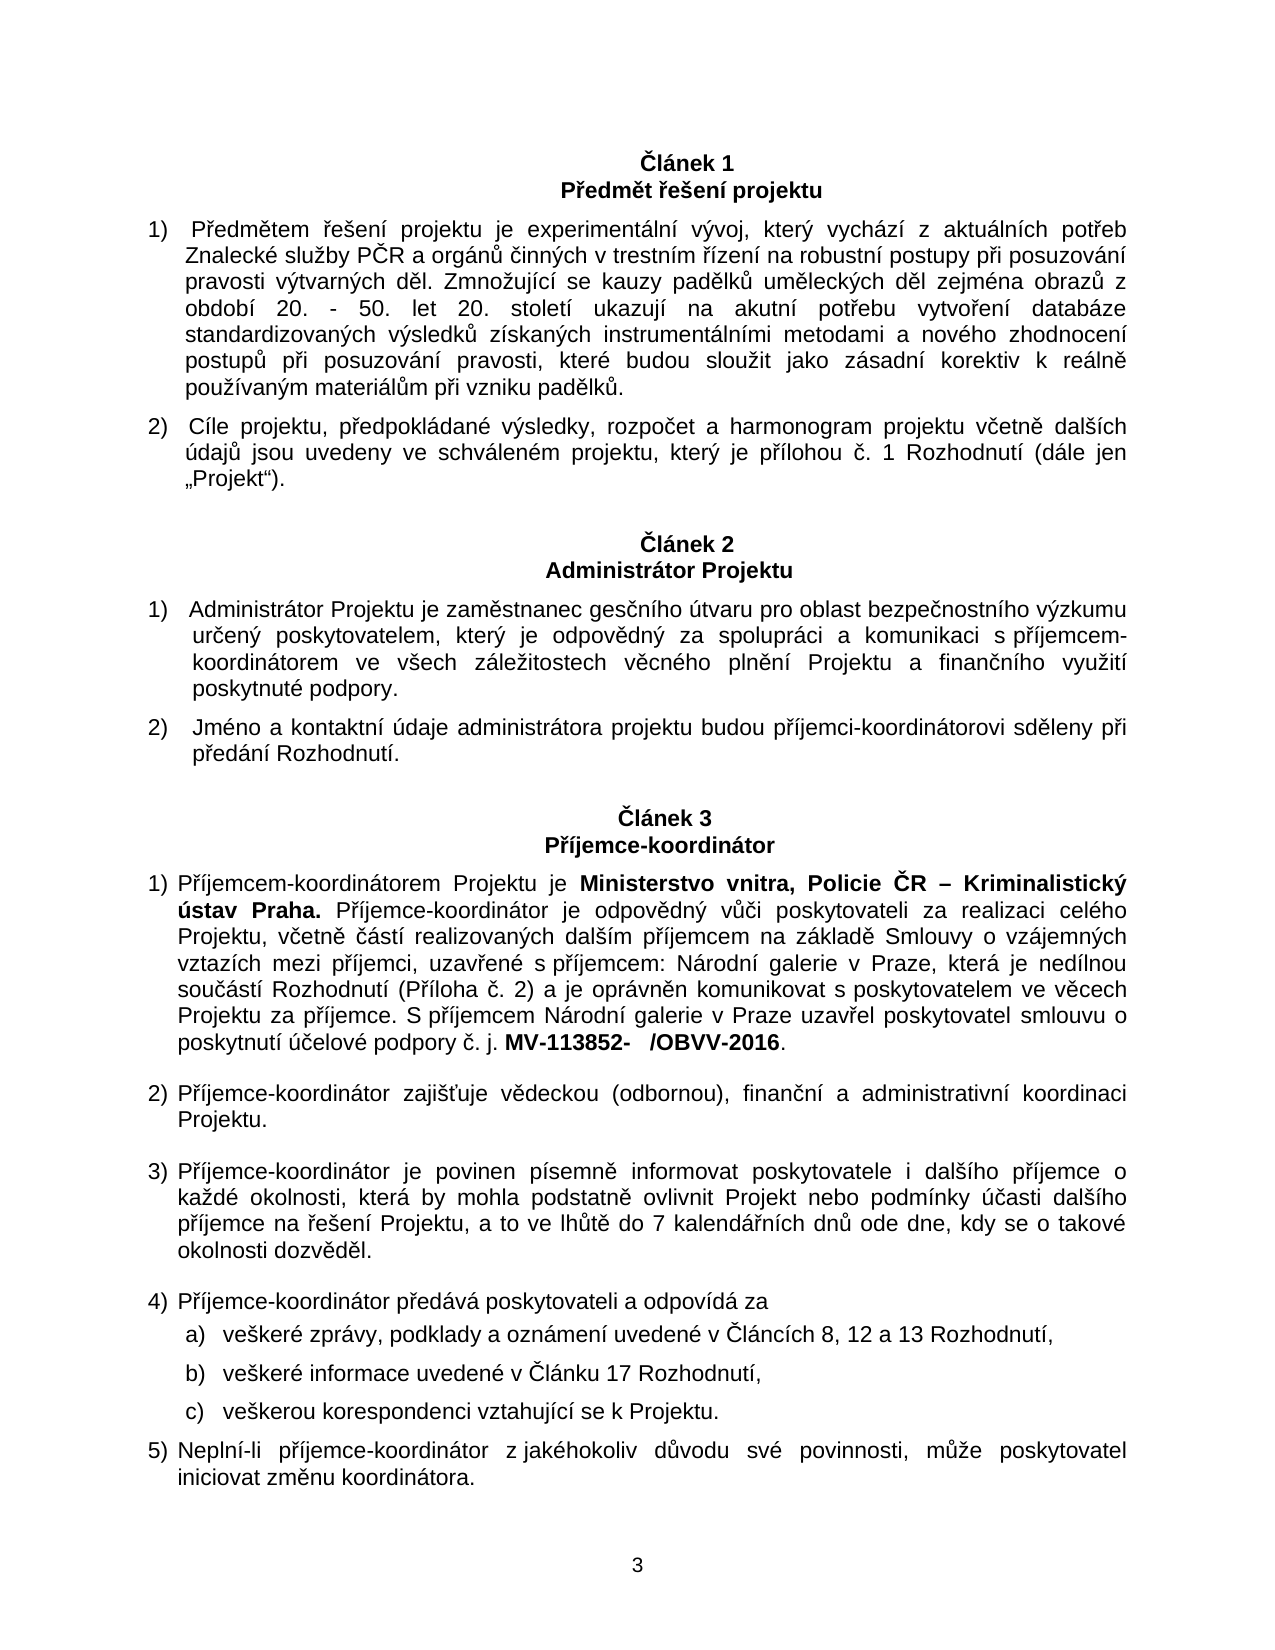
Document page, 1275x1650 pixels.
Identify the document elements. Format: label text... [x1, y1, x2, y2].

list Jméno a kontaktní údaje administrátora projektu budou příjemci-koordinátorovi sděleny při předání Rozhodnutí. [148, 714, 1127, 766]
text 1) Administrátor Projektu je zaměstnanec gesčního útvaru pro oblast bezpečnostního výzkumu určený poskytovatelem, který je odpovědný za spolupráci a komunikaci s příjemcem-koordinátorem ve všech záležitostech věcného plnění Projektu a finančního využití poskytnuté podpory. [148, 596, 1127, 701]
subtitle Příjemce-koordinátor předává poskytovateli a odpovídá za [148, 1288, 1127, 1314]
title Předmět řešení projektu [148, 177, 1127, 203]
text Příjemce-koordinátor [148, 832, 1127, 858]
list Cíle projektu, předpokládané výsledky, rozpočet a harmonogram projektu včetně dalších údajů jsou uvedeny ve schváleném projektu, který je přílohou č. 1 Rozhodnutí (dále jen „Projekt“). [148, 413, 1127, 492]
list Předmětem řešení projektu je experimentální vývoj, který vychází z aktuálních potřeb Znalecké služby PČR a orgánů činných v trestním řízení na robustní postupy při posuzování pravosti výtvarných děl. Zmnožující se kauzy padělků uměleckých děl zejména obrazů z období 20. - 50. let 20. století ukazují na akutní potřebu vytvoření databáze standardizovaných výsledků získaných instrumentálními metodami a nového zhodnocení postupů při posuzování pravosti, které budou sloužit jako zásadní korektiv k reálně používaným materiálům při vzniku padělků. [148, 216, 1127, 400]
subtitle Příjemcem-koordinátorem Projektu je Ministerstvo vnitra, Policie ČR – Kriminalistický ústav Praha. Příjemce-koordinátor je odpovědný vůči poskytovateli za realizaci celého Projektu, včetně částí realizovaných dalším příjemcem na základě Smlouvy o vzájemných vztazích mezi příjemci, uzavřené s příjemcem: Národní galerie v Praze, která je nedílnou součástí Rozhodnutí (Příloha č. 2) a je oprávněn komunikovat s poskytovatelem ve věcech Projektu za příjemce. S příjemcem Národní galerie v Praze uzavřel poskytovatel smlouvu o poskytnutí účelové podpory č. j. MV-113852- /OBVV-2016. [148, 870, 1127, 1055]
list veškeré zprávy, podklady a oznámení uvedené v Článcích 8, 12 a 13 Rozhodnutí, [185, 1321, 1127, 1347]
list veškeré informace uvedené v Článku 17 Rozhodnutí, [185, 1359, 1127, 1386]
list veškerou korespondenci vztahující se k Projektu. [185, 1398, 1127, 1425]
text Administrátor Projektu [148, 557, 1127, 583]
subtitle Příjemce-koordinátor je povinen písemně informovat poskytovatele i dalšího příjemce o každé okolnosti, která by mohla podstatně ovlivnit Projekt nebo podmínky účasti dalšího příjemce na řešení Projektu, a to ve lhůtě do 7 kalendářních dnů ode dne, kdy se o takové okolnosti dozvěděl. [148, 1158, 1127, 1263]
subtitle Příjemce-koordinátor zajišťuje vědeckou (odbornou), finanční a administrativní koordinaci Projektu. [148, 1080, 1127, 1133]
list Neplní-li příjemce-koordinátor z jakéhokoliv důvodu své povinnosti, může poskytovatel iniciovat změnu koordinátora. [148, 1437, 1127, 1490]
